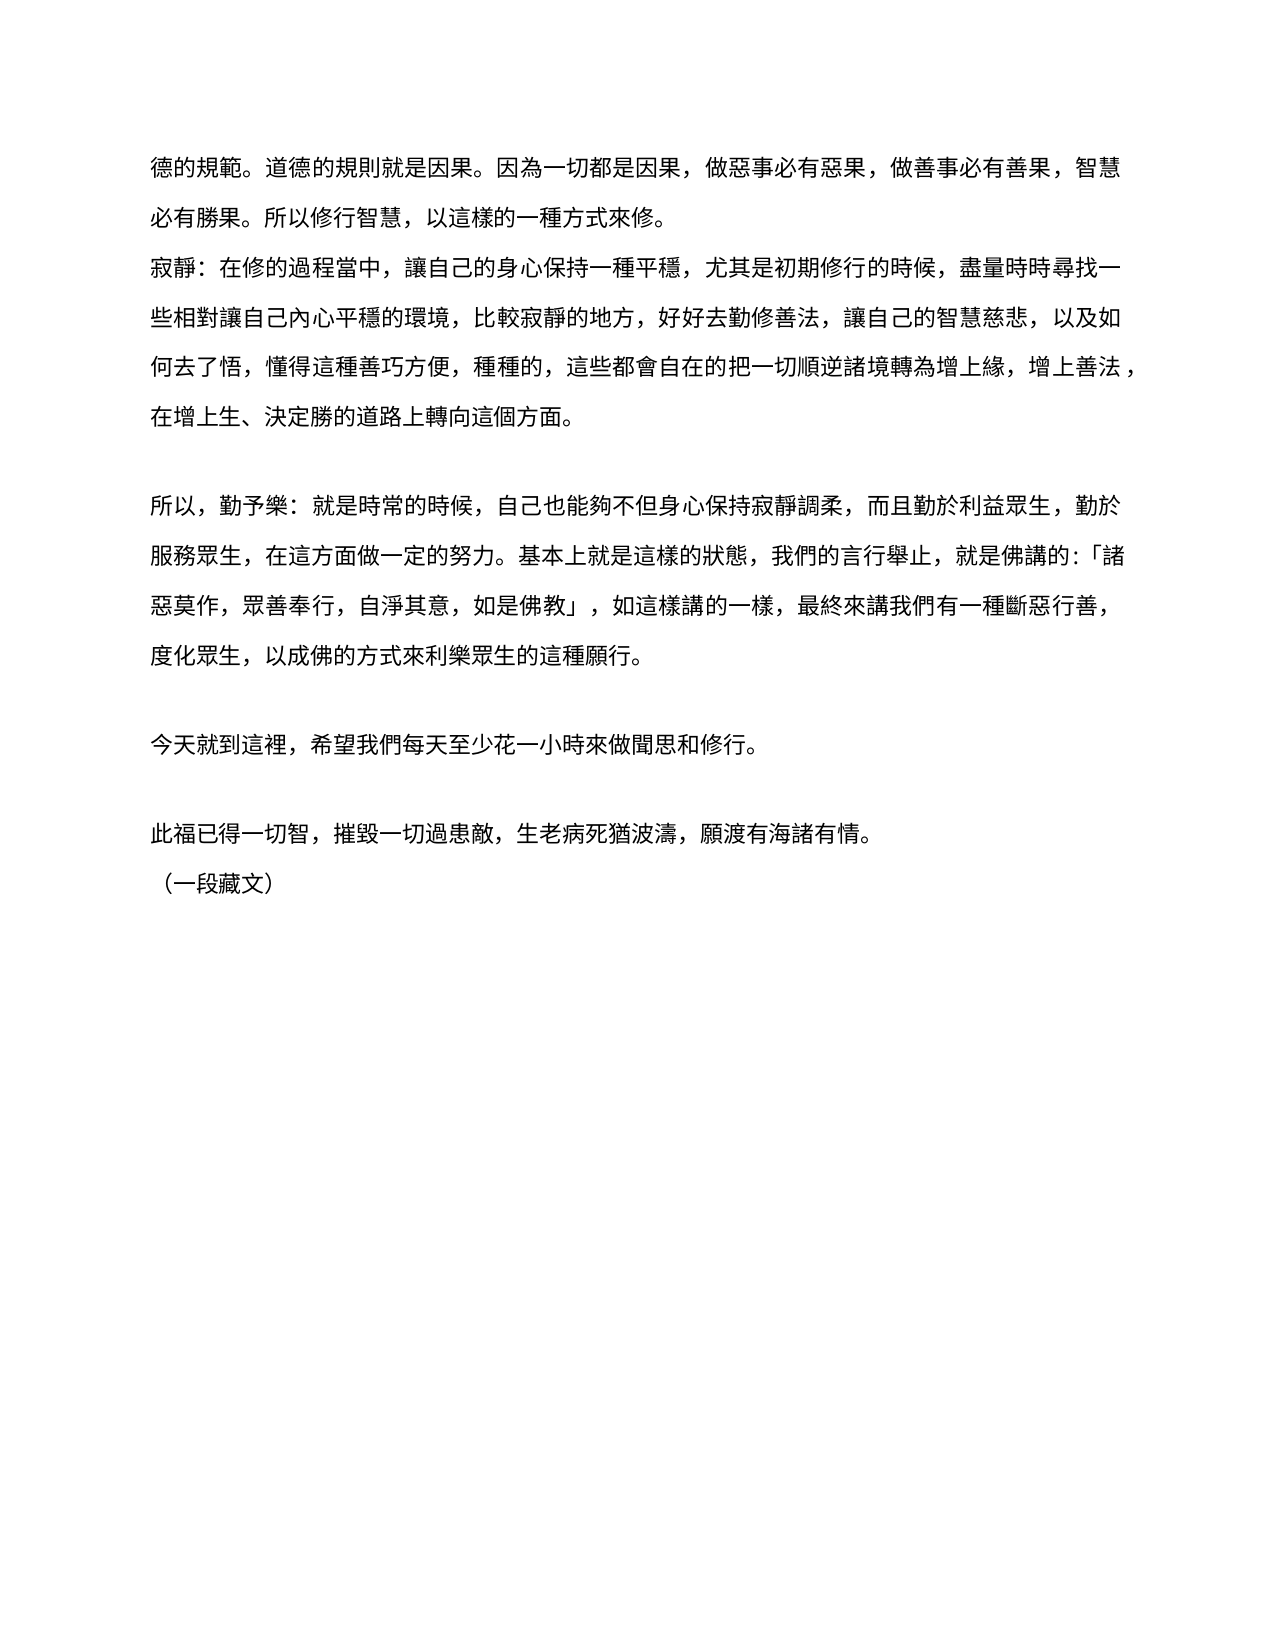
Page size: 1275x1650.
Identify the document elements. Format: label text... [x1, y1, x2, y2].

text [150, 150, 1125, 233]
text 寂靜：在修的過程當中，讓自己的身心保持一種平穩，尤其是初期修行的時候，盡量時時尋找一些相對讓自己內心平穩的環境，比較寂靜的地方，好好去勤修善法，讓自己的智慧慈悲，以及如何去了悟，懂得這種善巧方便，種種的，這些都會自在的把一切順逆諸境轉為增上緣，增上善法，在增上生、決定勝的道路上轉向這個方面。 [150, 249, 1125, 432]
text 此福已得一切智，摧毀一切過患敵，生老病死猶波濤，願渡有海諸有情。 [150, 816, 1125, 849]
text （一段藏文） [150, 866, 1125, 899]
text 所以，勤予樂：就是時常的時候，自己也能夠不但身心保持寂靜調柔，而且勤於利益眾生，勤於服務眾生，在這方面做一定的努力。基本上就是這樣的狀態，我們的言行舉止，就是佛講的:「諸惡莫作，眾善奉行，自淨其意，如是佛教」，如這樣講的一樣，最終來講我們有一種斷惡行善，度化眾生，以成佛的方式來利樂眾生的這種願行。 [150, 488, 1125, 671]
text 今天就到這裡，希望我們每天至少花一小時來做聞思和修行。 [150, 727, 1125, 760]
